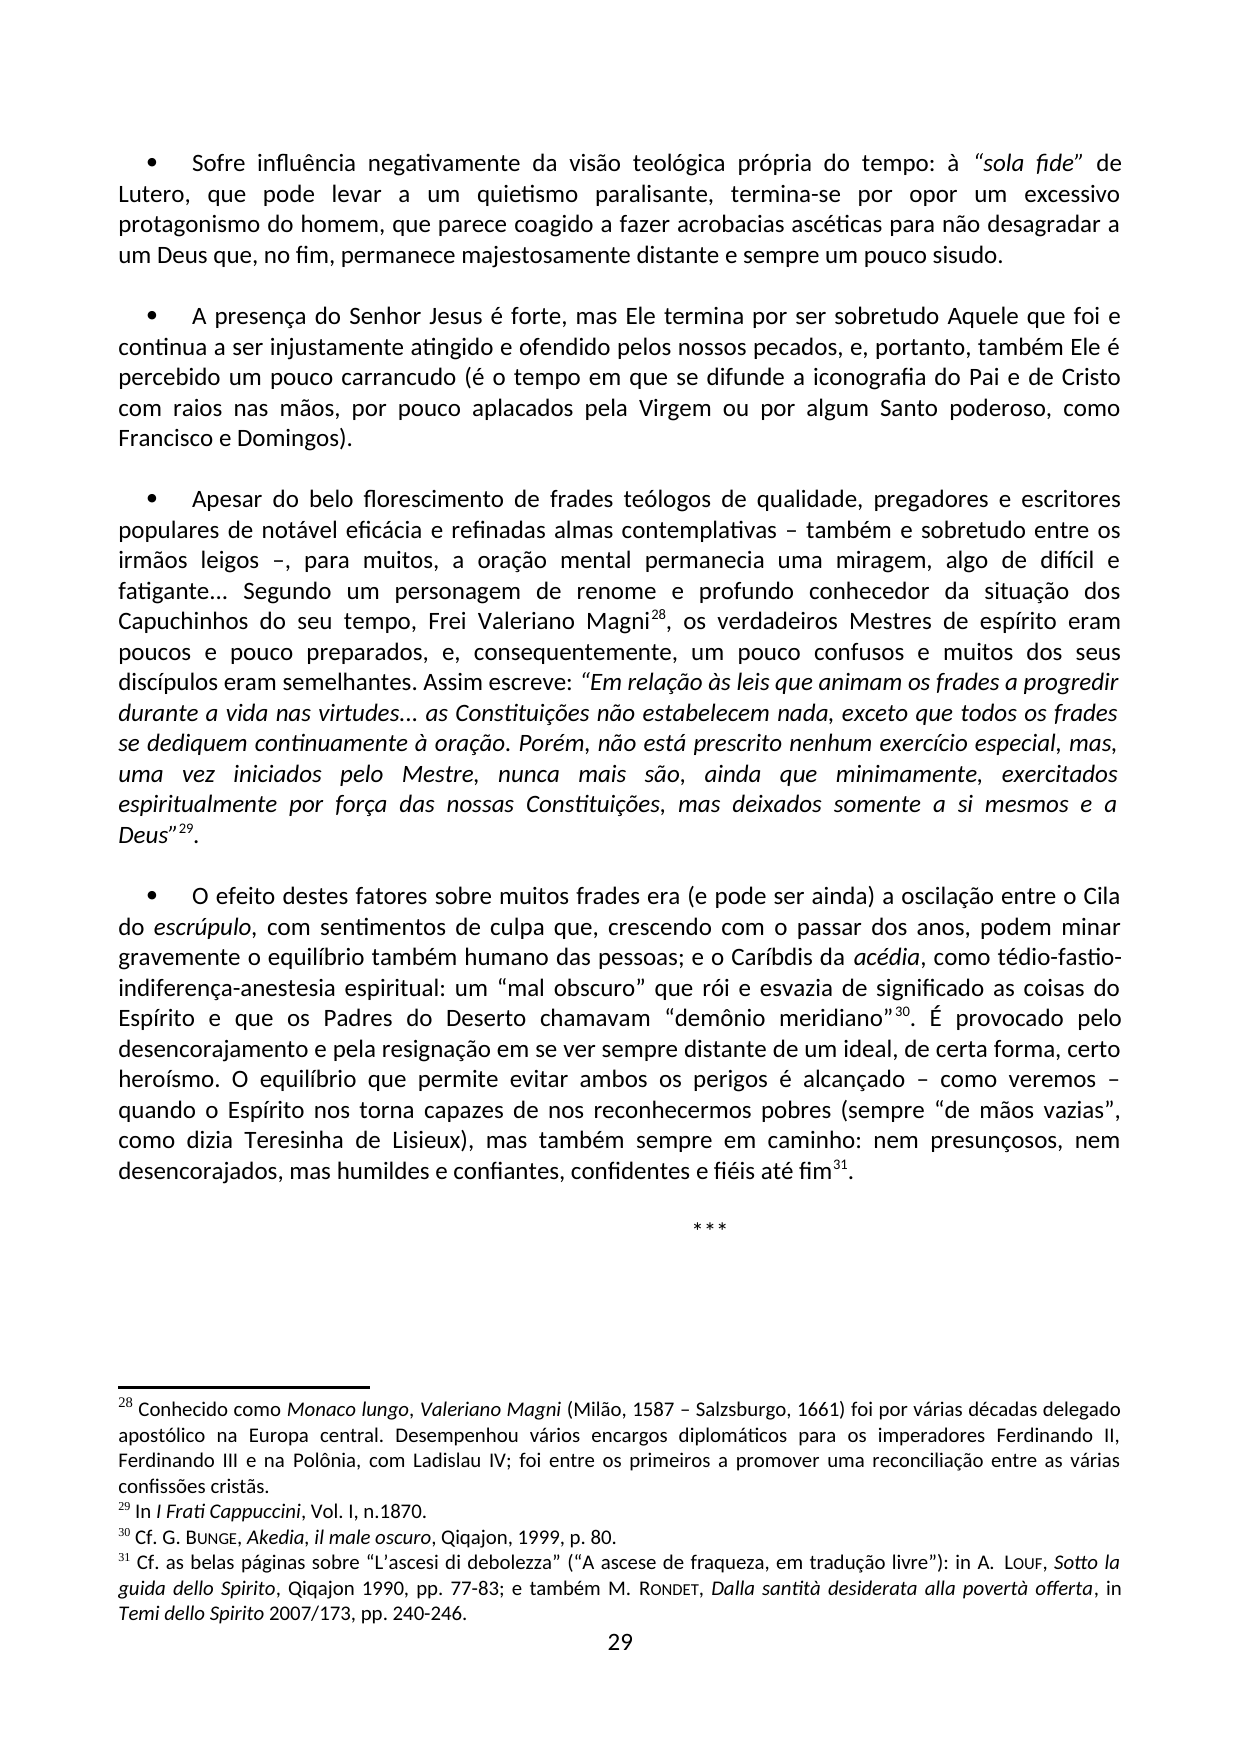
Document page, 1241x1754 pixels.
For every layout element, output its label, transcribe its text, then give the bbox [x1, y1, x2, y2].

list O efeito destes fatores sobre muitos frades era (e pode ser ainda) a oscilação entre o Cila do escrúpulo, com sentimentos de culpa que, crescendo com o passar dos anos, podem minar gravemente o equilíbrio também humano das pessoas; e o Caríbdis da acédia, como tédio-fastio-indiferença-anestesia espiritual: um “mal obscuro” que rói e esvazia de significado as coisas do Espírito e que os Padres do Deserto chamavam “demônio meridiano”. É provocado pelo desencorajamento e pela resignação em se ver sempre distante de um ideal, de certa forma, certo heroísmo. O equilíbrio que permite evitar ambos os perigos é alcançado – como veremos – quando o Espírito nos torna capazes de nos reconhecermos pobres (sempre “de mãos vazias”, como dizia Teresinha de Lisieux), mas também sempre em caminho: nem presunçosos, nem desencorajados, mas humildes e confiantes, confidentes e fiéis até fim. [118, 880, 1122, 1185]
list Sofre influência negativamente da visão teológica própria do tempo: à “sola fide” de Lutero, que pode levar a um quietismo paralisante, termina-se por opor um excessivo protagonismo do homem, que parece coagido a fazer acrobacias ascéticas para não desagradar a um Deus que, no fim, permanece majestosamente distante e sempre um pouco sisudo. [118, 148, 1122, 270]
list A presença do Senhor Jesus é forte, mas Ele termina por ser sobretudo Aquele que foi e continua a ser injustamente atingido e ofendido pelos nossos pecados, e, portanto, também Ele é percebido um pouco carrancudo (é o tempo em que se difunde a iconografia do Pai e de Cristo com raios nas mãos, por pouco aplacados pela Virgem ou por algum Santo poderoso, como Francisco e Domingos). [118, 300, 1122, 453]
list *** [268, 1216, 1122, 1246]
list Apesar do belo florescimento de frades teólogos de qualidade, pregadores e escritores populares de notável eficácia e refinadas almas contemplativas – também e sobretudo entre os irmãos leigos –, para muitos, a oração mental permanecia uma miragem, algo de difícil e fatigante... Segundo um personagem de renome e profundo conhecedor da situação dos Capuchinhos do seu tempo, Frei Valeriano Magni, os verdadeiros Mestres de espírito eram poucos e pouco preparados, e, consequentemente, um pouco confusos e muitos dos seus discípulos eram semelhantes. Assim escreve: “Em relação às leis que animam os frades a progredir durante a vida nas virtudes... as Constituições não estabelecem nada, exceto que todos os frades se dediquem continuamente à oração. Porém, não está prescrito nenhum exercício especial, mas, uma vez iniciados pelo Mestre, nunca mais são, ainda que minimamente, exercitados espiritualmente por força das nossas Constituições, mas deixados somente a si mesmos e a Deus”. [118, 483, 1122, 849]
